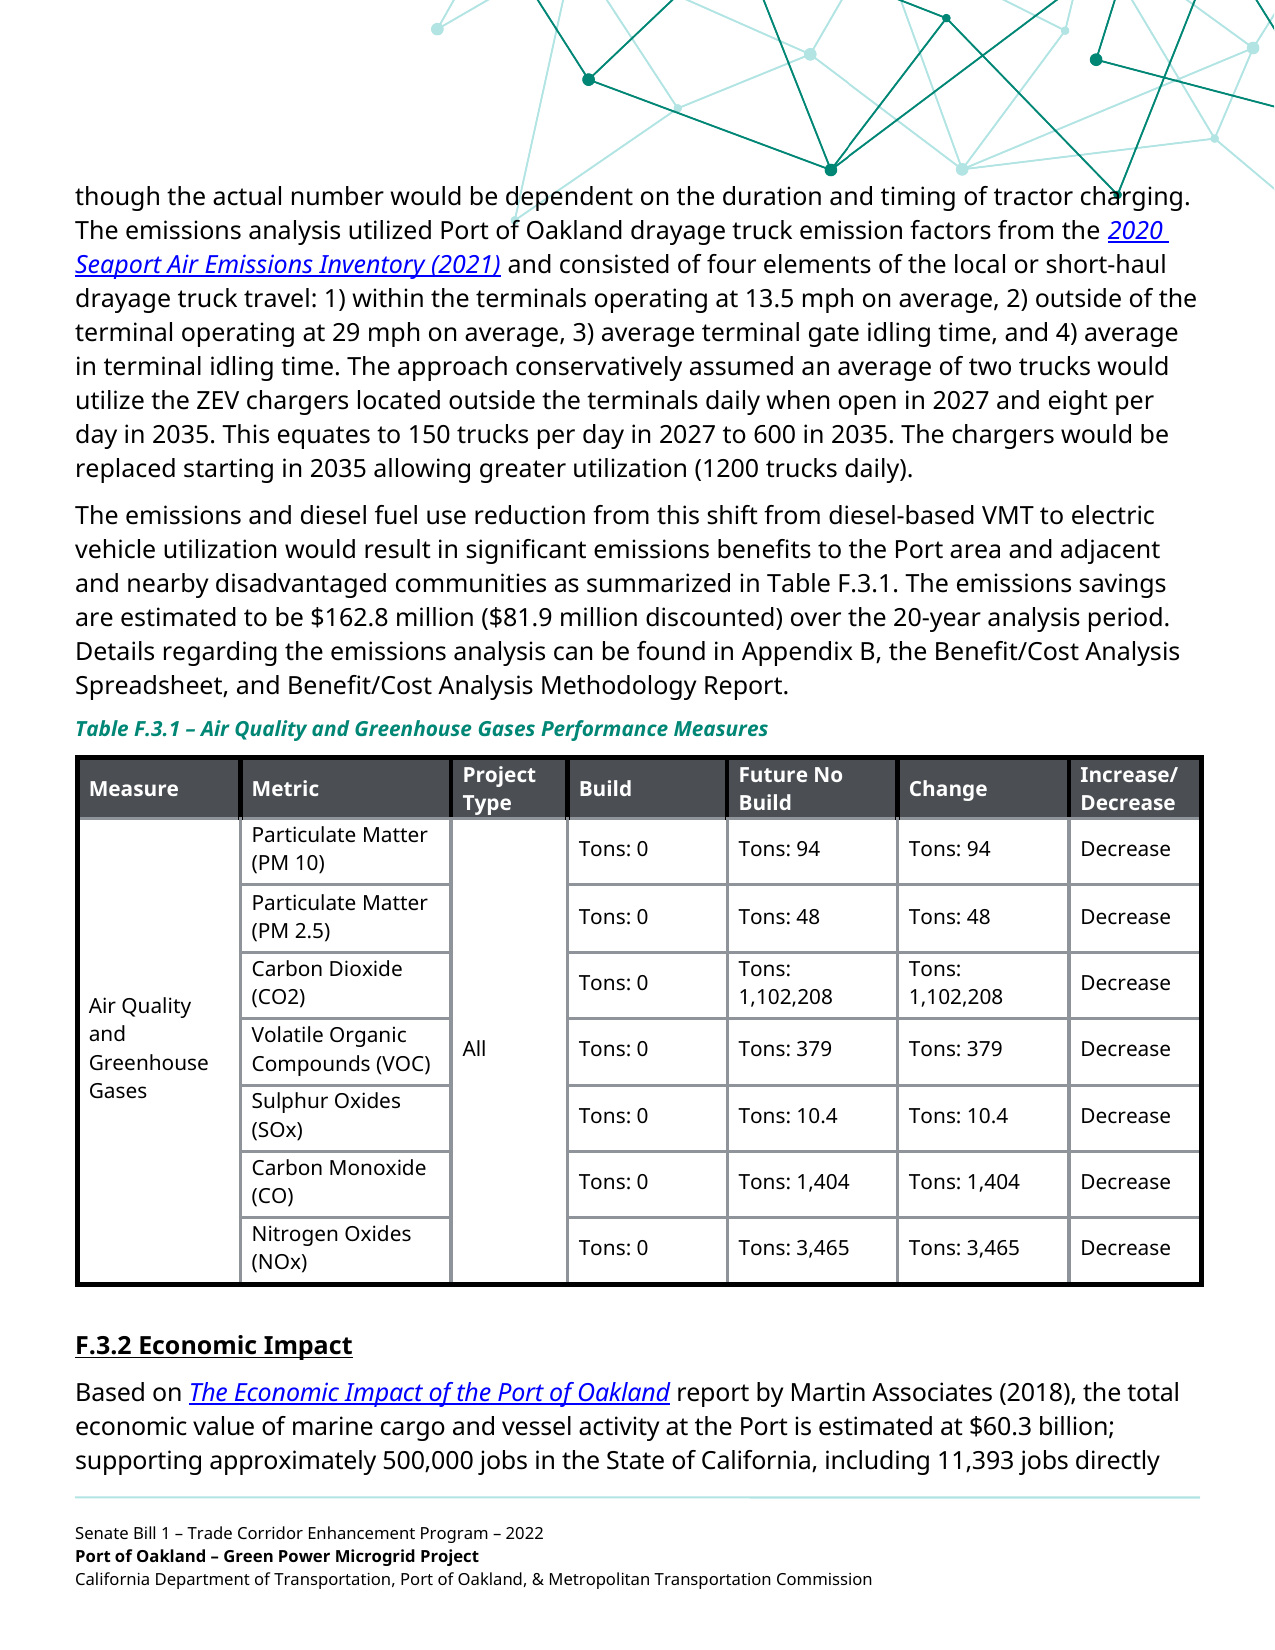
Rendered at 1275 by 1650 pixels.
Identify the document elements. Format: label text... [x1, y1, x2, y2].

table_cell Tons: 10.4 [899, 1087, 1067, 1150]
table_header Change [900, 760, 1067, 817]
table_cell Tons: 0 [569, 1153, 726, 1216]
table_cell Tons: 379 [899, 1020, 1067, 1083]
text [75, 1374, 1200, 1477]
table_cell Carbon Dioxide (CO2) [242, 954, 449, 1017]
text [75, 178, 1200, 485]
table_cell Tons: 1,404 [899, 1153, 1067, 1216]
table_cell All [453, 820, 566, 1282]
table_cell Tons: 379 [729, 1020, 896, 1083]
table_cell Decrease [1071, 1087, 1199, 1150]
table_cell Sulphur Oxides (SOx) [242, 1087, 449, 1150]
table_cell Tons: 0 [569, 820, 726, 883]
table_cell Decrease [1071, 820, 1199, 883]
table_cell Tons: 10.4 [729, 1087, 896, 1150]
picture [423, 0, 1275, 225]
table_cell Decrease [1071, 1020, 1199, 1083]
table_cell Tons: 0 [569, 1020, 726, 1083]
table_header Build [570, 760, 725, 817]
table_cell Tons: 48 [899, 886, 1067, 951]
table_cell Tons: 1,102,208 [899, 954, 1067, 1017]
table_cell Tons: 48 [729, 886, 896, 951]
table_header Metric [243, 760, 449, 817]
table_cell Volatile Organic Compounds (VOC) [242, 1020, 449, 1083]
table_header Increase/ Decrease [1071, 760, 1199, 817]
table_header Project Type [453, 760, 565, 817]
table_cell Nitrogen Oxides (NOx) [242, 1219, 449, 1282]
table_cell Air Quality and Greenhouse Gases [80, 820, 239, 1282]
table_header Future No Build [729, 760, 895, 817]
table_cell Tons: 0 [569, 954, 726, 1017]
table_cell Carbon Monoxide (CO) [242, 1153, 449, 1216]
table_cell Particulate Matter (PM 10) [242, 820, 449, 883]
table_cell Tons: 3,465 [729, 1219, 896, 1282]
table_cell Particulate Matter (PM 2.5) [242, 886, 449, 951]
text The emissions and diesel fuel use reduction from this shift from diesel-based VMT to electric vehicle utilization would result in significant emissions benefits to the Port area and adjacent and nearby disadvantaged communities as summarized in Table F.3.1. The emissions savings are estimated to be $162.8 million ($81.9 million discounted) over the 20-year analysis period. Details regarding the emissions analysis can be found in Appendix B, the Benefit/Cost Analysis Spreadsheet, and Benefit/Cost Analysis Methodology Report. [75, 497, 1200, 702]
table_cell Tons: 3,465 [899, 1219, 1067, 1282]
table_cell Decrease [1071, 1153, 1199, 1216]
table_cell Decrease [1071, 886, 1199, 951]
subtitle F.3.2 Economic Impact [75, 1328, 1200, 1362]
text Table F.3.1 – Air Quality and Greenhouse Gases Performance Measures [75, 714, 1200, 743]
table_cell Tons: 0 [569, 1087, 726, 1150]
table_header Measure [80, 760, 238, 817]
table_cell Decrease [1071, 954, 1199, 1017]
table_cell Decrease [1071, 1219, 1199, 1282]
table_cell Tons: 0 [569, 1219, 726, 1282]
table_cell Tons: 94 [899, 820, 1067, 883]
table_cell Tons: 1,102,208 [729, 954, 896, 1017]
table_cell Tons: 94 [729, 820, 896, 883]
table_cell Tons: 0 [569, 886, 726, 951]
table_cell Tons: 1,404 [729, 1153, 896, 1216]
